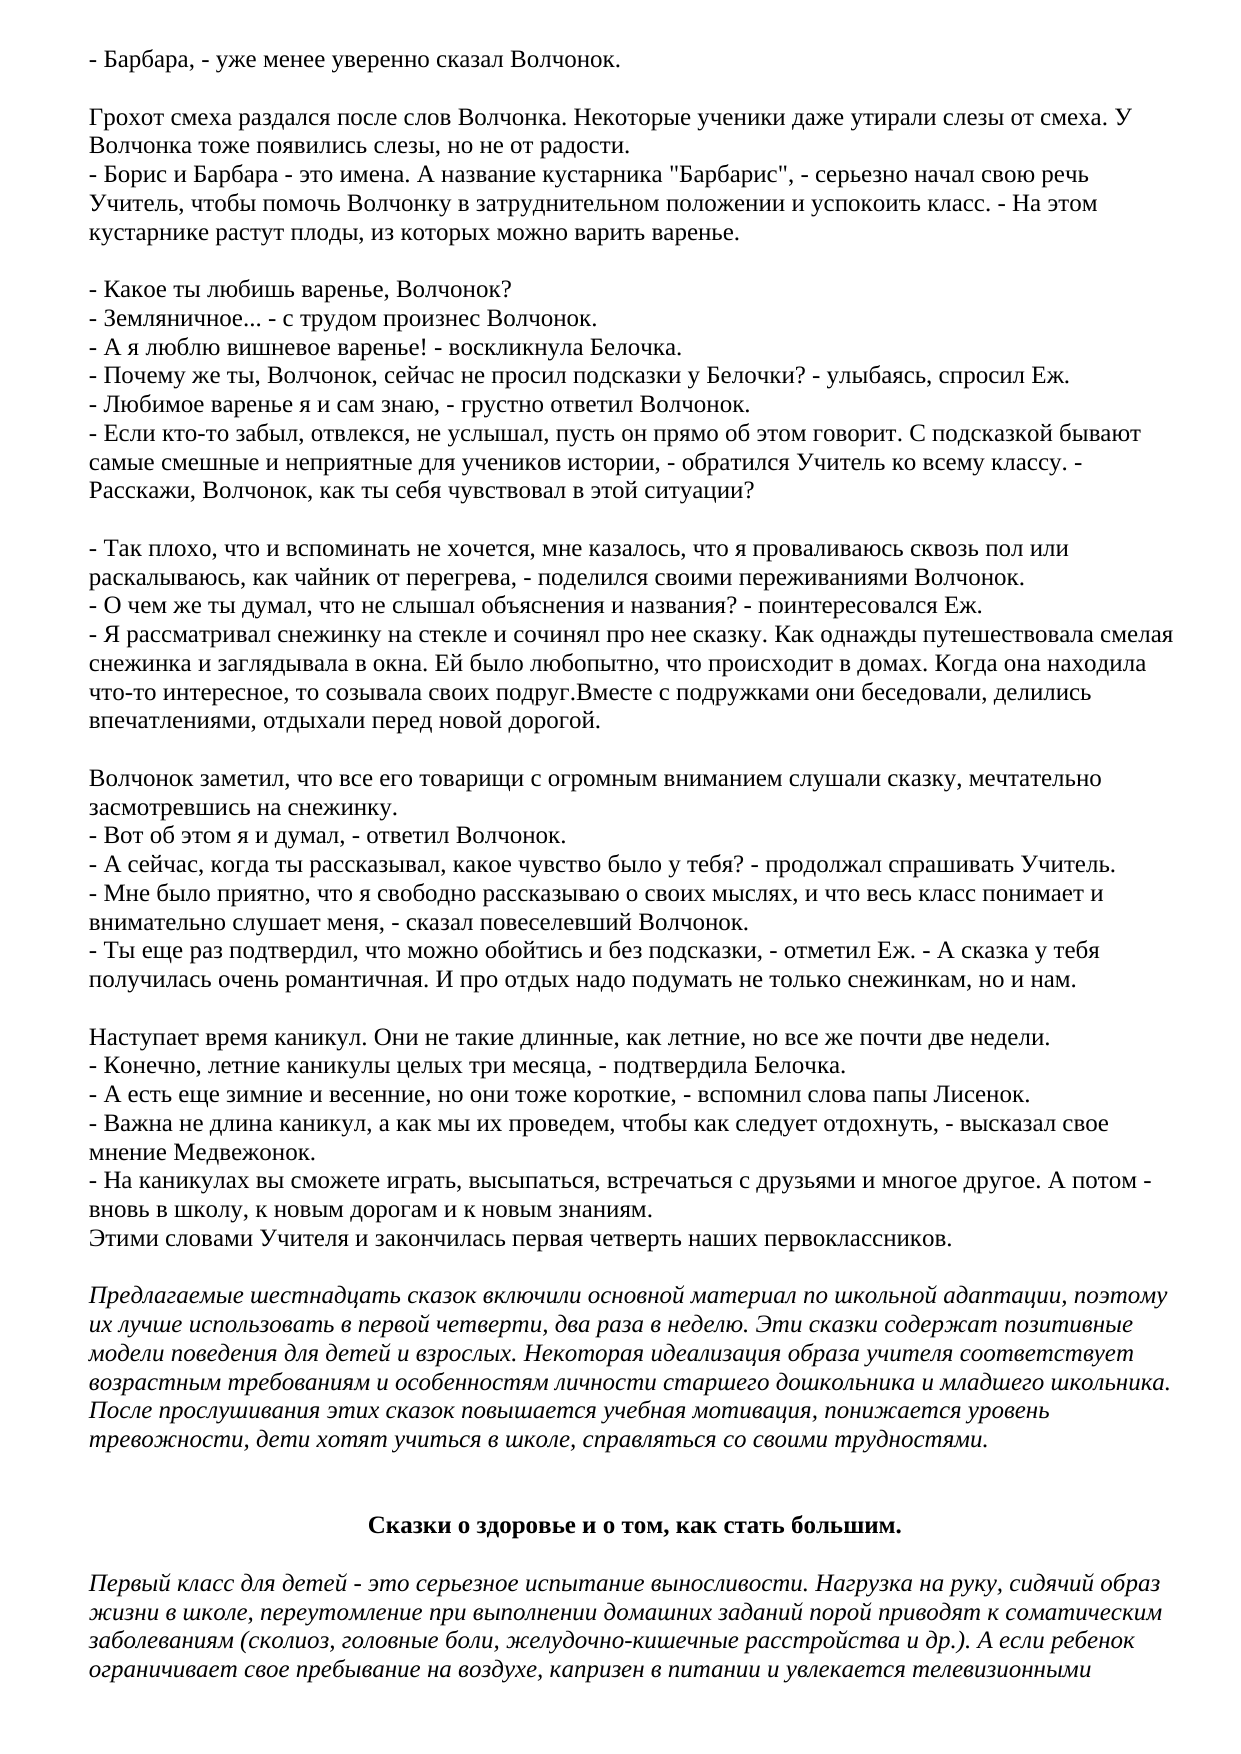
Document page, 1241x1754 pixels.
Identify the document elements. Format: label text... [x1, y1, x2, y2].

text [89, 1568, 1181, 1683]
text - Какое ты любишь варенье, Волчонок? [89, 274, 1181, 303]
text Сказки о здоровье и о том, как стать большим. [89, 1511, 1181, 1539]
text - Мне было приятно, что я свободно рассказываю о своих мыслях, и что весь класс понимает и внимательно слушает меня, - сказал повеселевший Волчонок. [89, 878, 1181, 936]
text - Любимое варенье я и сам знаю, - грустно ответил Волчонок. [89, 389, 1181, 418]
text - Барбара, - уже менее уверенно сказал Волчонок. [89, 44, 1181, 73]
text - А сейчас, когда ты рассказывал, какое чувство было у тебя? - продолжал спрашивать Учитель. [89, 849, 1181, 878]
text - Важна не длина каникул, а как мы их проведем, чтобы как следует отдохнуть, - высказал свое мнение Медвежонок. [89, 1108, 1181, 1166]
text - Почему же ты, Волчонок, сейчас не просил подсказки у Белочки? - улыбаясь, спросил Еж. [89, 361, 1181, 389]
text - Если кто-то забыл, отвлекся, не услышал, пусть он прямо об этом говорит. С подсказкой бывают самые смешные и неприятные для учеников истории, - обратился Учитель ко всему классу. - Расскажи, Волчонок, как ты себя чувствовал в этой ситуации? [89, 418, 1181, 504]
text - А я люблю вишневое варенье! - воскликнула Белочка. [89, 332, 1181, 361]
text - Земляничное... - с трудом произнес Волчонок. [89, 303, 1181, 332]
text - А есть еще зимние и весенние, но они тоже короткие, - вспомнил слова папы Лисенок. [89, 1079, 1181, 1108]
text - Вот об этом я и думал, - ответил Волчонок. [89, 821, 1181, 849]
text Волчонок заметил, что все его товарищи с огромным вниманием слушали сказку, мечтательно засмотревшись на снежинку. [89, 763, 1181, 821]
text - На каникулах вы сможете играть, высыпаться, встречаться с друзьями и многое другое. А потом - вновь в школу, к новым дорогам и к новым знаниям. [89, 1166, 1181, 1223]
text - Конечно, летние каникулы целых три месяца, - подтвердила Белочка. [89, 1051, 1181, 1079]
text Предлагаемые шестнадцать сказок включили основной материал по школьной адаптации, поэтому их лучше использовать в первой четверти, два раза в неделю. Эти сказки содержат позитивные модели поведения для детей и взрослых. Некоторая идеализация образа учителя соответствует возрастным требованиям и особенностям личности старшего дошкольника и младшего школьника. После прослушивания этих сказок повышается учебная мотивация, понижается уровень тревожности, дети хотят учиться в школе, справляться со своими трудностями. [89, 1281, 1181, 1453]
text Наступает время каникул. Они не такие длинные, как летние, но все же почти две недели. [89, 1022, 1181, 1051]
text - Я рассматривал снежинку на стекле и сочинял про нее сказку. Как однажды путешествовала смелая снежинка и заглядывала в окна. Ей было любопытно, что происходит в домах. Когда она находила что-то интересное, то созывала своих подруг.Вместе с подружками они беседовали, делились впечатлениями, отдыхали перед новой дорогой. [89, 619, 1181, 734]
text - Ты еще раз подтвердил, что можно обойтись и без подсказки, - отметил Еж. - А сказка у тебя получилась очень романтичная. И про отдых надо подумать не только снежинкам, но и нам. [89, 936, 1181, 993]
text Грохот смеха раздался после слов Волчонка. Некоторые ученики даже утирали слезы от смеха. У Волчонка тоже появились слезы, но не от радости. [89, 102, 1181, 159]
text - Борис и Барбара - это имена. А название кустарника "Барбарис", - серьезно начал свою речь Учитель, чтобы помочь Волчонку в затруднительном положении и успокоить класс. - На этом кустарнике растут плоды, из которых можно варить варенье. [89, 159, 1181, 246]
text - О чем же ты думал, что не слышал объяснения и названия? - поинтересовался Еж. [89, 591, 1181, 619]
text - Так плохо, что и вспоминать не хочется, мне казалось, что я проваливаюсь сквозь пол или раскалываюсь, как чайник от перегрева, - поделился своими переживаниями Волчонок. [89, 533, 1181, 591]
text Этими словами Учителя и закончилась первая четверть наших первоклассников. [89, 1223, 1181, 1252]
